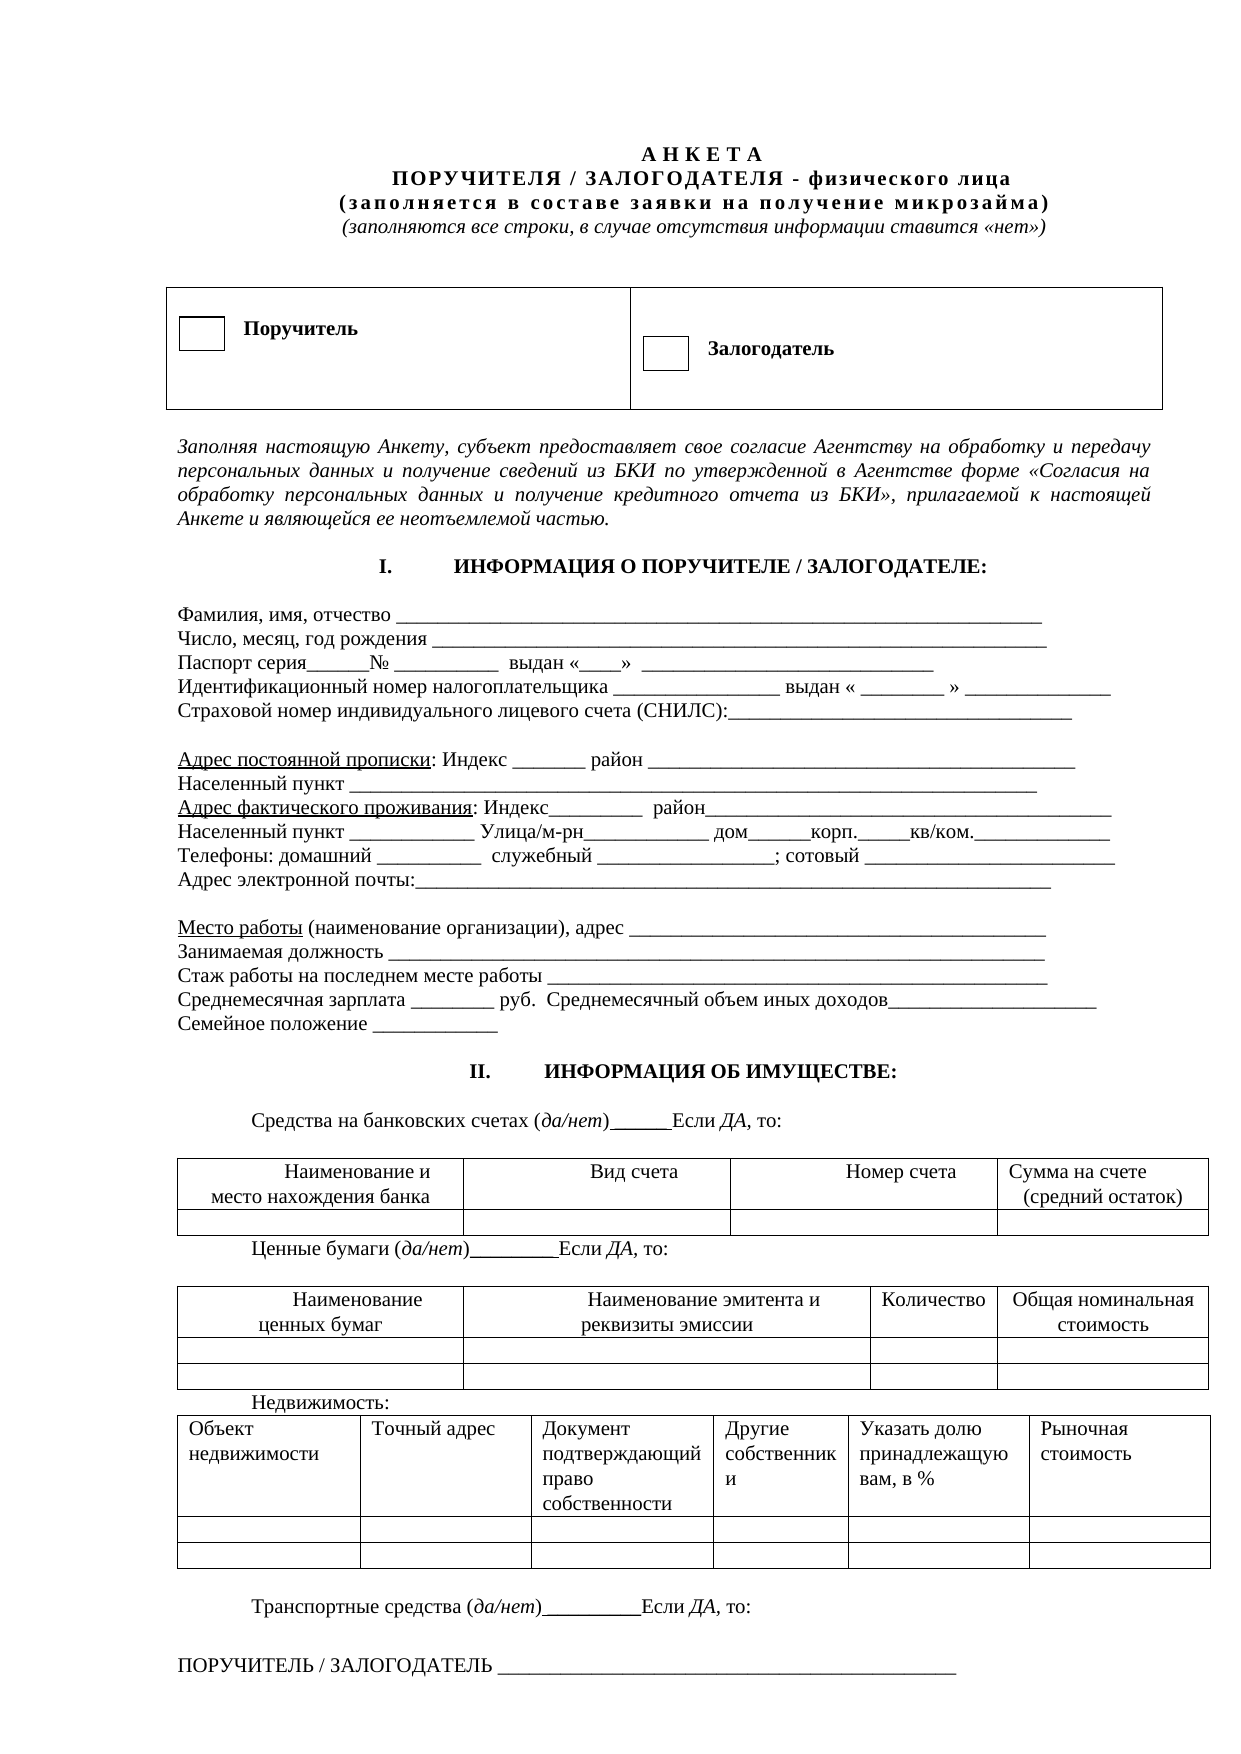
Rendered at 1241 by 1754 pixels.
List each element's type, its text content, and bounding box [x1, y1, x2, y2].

table_header Номер счета [731, 1159, 997, 1208]
table_cell [871, 1338, 997, 1363]
table_header Точный адрес [361, 1416, 531, 1516]
table_cell [464, 1338, 870, 1363]
table_cell [849, 1543, 1029, 1568]
table_cell [178, 1517, 360, 1542]
title АНКЕТА [177, 142, 1152, 166]
table_header Количество [871, 1287, 997, 1337]
list ИНФОРМАЦИЯ ОБ ИМУЩЕСТВЕ: [215, 1059, 1152, 1083]
table_header Залогодатель [631, 288, 1162, 408]
text Семейное положение ____________ [177, 1011, 1152, 1035]
table_header Другие собственники [714, 1416, 848, 1516]
table_cell [361, 1517, 531, 1542]
text Паспорт серия______№ __________ выдан «____» ____________________________ [177, 650, 1152, 674]
text Телефоны: домашний __________ служебный _________________; сотовый ________________________ [177, 843, 1152, 867]
table_header Объект недвижимости [178, 1416, 360, 1516]
table_cell [178, 1210, 463, 1234]
table_cell [464, 1364, 870, 1389]
table_cell [714, 1543, 848, 1568]
table_cell [178, 1543, 360, 1568]
table_cell [998, 1210, 1208, 1234]
text Населенный пункт __________________________________________________________________ [177, 771, 1152, 794]
table_cell [998, 1364, 1208, 1389]
text Число, месяц, год рождения ___________________________________________________________ [177, 626, 1152, 650]
text Средства на банковских счетах (да/нет) _____ Если ДА, то: [177, 1107, 1152, 1132]
table_cell [532, 1543, 713, 1568]
table_cell [849, 1517, 1029, 1542]
text Среднемесячная зарплата ________ руб. Среднемесячный объем иных доходов____________________ [177, 987, 1152, 1011]
text Место работы (наименование организации), адрес ________________________________________ [177, 915, 1152, 939]
text Транспортные средства (да/нет) _________Если ДА, то: [177, 1594, 1152, 1619]
table_header Сумма на счете (средний остаток) [998, 1159, 1208, 1208]
text Фамилия, имя, отчество ______________________________________________________________ [177, 602, 1152, 626]
table_header Поручитель [167, 288, 630, 408]
text Заполняя настоящую Анкету, субъект предоставляет свое согласие Агентству на обработку и передачу персональных данных и получение сведений из БКИ по утвержденной в Агентстве форме «Согласия на обработку персональных данных и получение кредитного отчета из БКИ», прилагаемой к настоящей Анкете и являющейся ее неотъемлемой частью. [177, 434, 1152, 530]
text Идентификационный номер налогоплательщика ________________ выдан « ________ » ______________ [177, 674, 1152, 698]
text Недвижимость: [177, 1390, 1152, 1415]
table_header Наименование и место нахождения банка [178, 1159, 463, 1208]
text Адрес электронной почты:_____________________________________________________________ [177, 867, 1152, 891]
table_cell [1030, 1543, 1210, 1568]
table_cell [871, 1364, 997, 1389]
text Занимаемая должность _______________________________________________________________ [177, 939, 1152, 963]
table_cell [178, 1338, 463, 1363]
table_cell [464, 1210, 730, 1234]
table_cell [361, 1543, 531, 1568]
table_header Документ подтверждающий право собственности [532, 1416, 713, 1516]
table_header Наименование эмитента и реквизиты эмиссии [464, 1287, 870, 1337]
list ИНФОРМАЦИЯ О ПОРУЧИТЕЛЕ / ЗАЛОГОДАТЕЛЕ: [215, 554, 1152, 578]
text ПОРУЧИТЕЛЯ / ЗАЛОГОДАТЕЛЯ - физического лица [177, 166, 1152, 190]
table_header Вид счета [464, 1159, 730, 1208]
table_cell [532, 1517, 713, 1542]
text Адрес фактического проживания: Индекс_________ район_______________________________________ [177, 794, 1152, 819]
table_cell [731, 1210, 997, 1234]
table_header Указать долю принадлежащую вам, в % [849, 1416, 1029, 1516]
table_cell [178, 1364, 463, 1389]
text Стаж работы на последнем месте работы ________________________________________________ [177, 963, 1152, 987]
table_header Рыночная стоимость [1030, 1416, 1210, 1516]
text Адрес постоянной прописки: Индекс _______ район _________________________________________ [177, 746, 1152, 771]
title (заполняется в составе заявки на получение микрозайма) [177, 190, 1152, 214]
table_header Наименование ценных бумаг [178, 1287, 463, 1337]
table_cell [998, 1338, 1208, 1363]
text Страховой номер индивидуального лицевого счета (СНИЛС):_________________________________ [177, 698, 1152, 722]
text (заполняются все строки, в случае отсутствия информации ставится «нет») [177, 214, 1152, 238]
table_cell [714, 1517, 848, 1542]
table_header Общая номинальная стоимость [998, 1287, 1208, 1337]
text Ценные бумаги (да/нет)________ Если ДА, то: [177, 1236, 1152, 1261]
table_cell [1030, 1517, 1210, 1542]
text Населенный пункт ____________ Улица/м-рн____________ дом______корп._____кв/ком._____________ [177, 819, 1152, 843]
